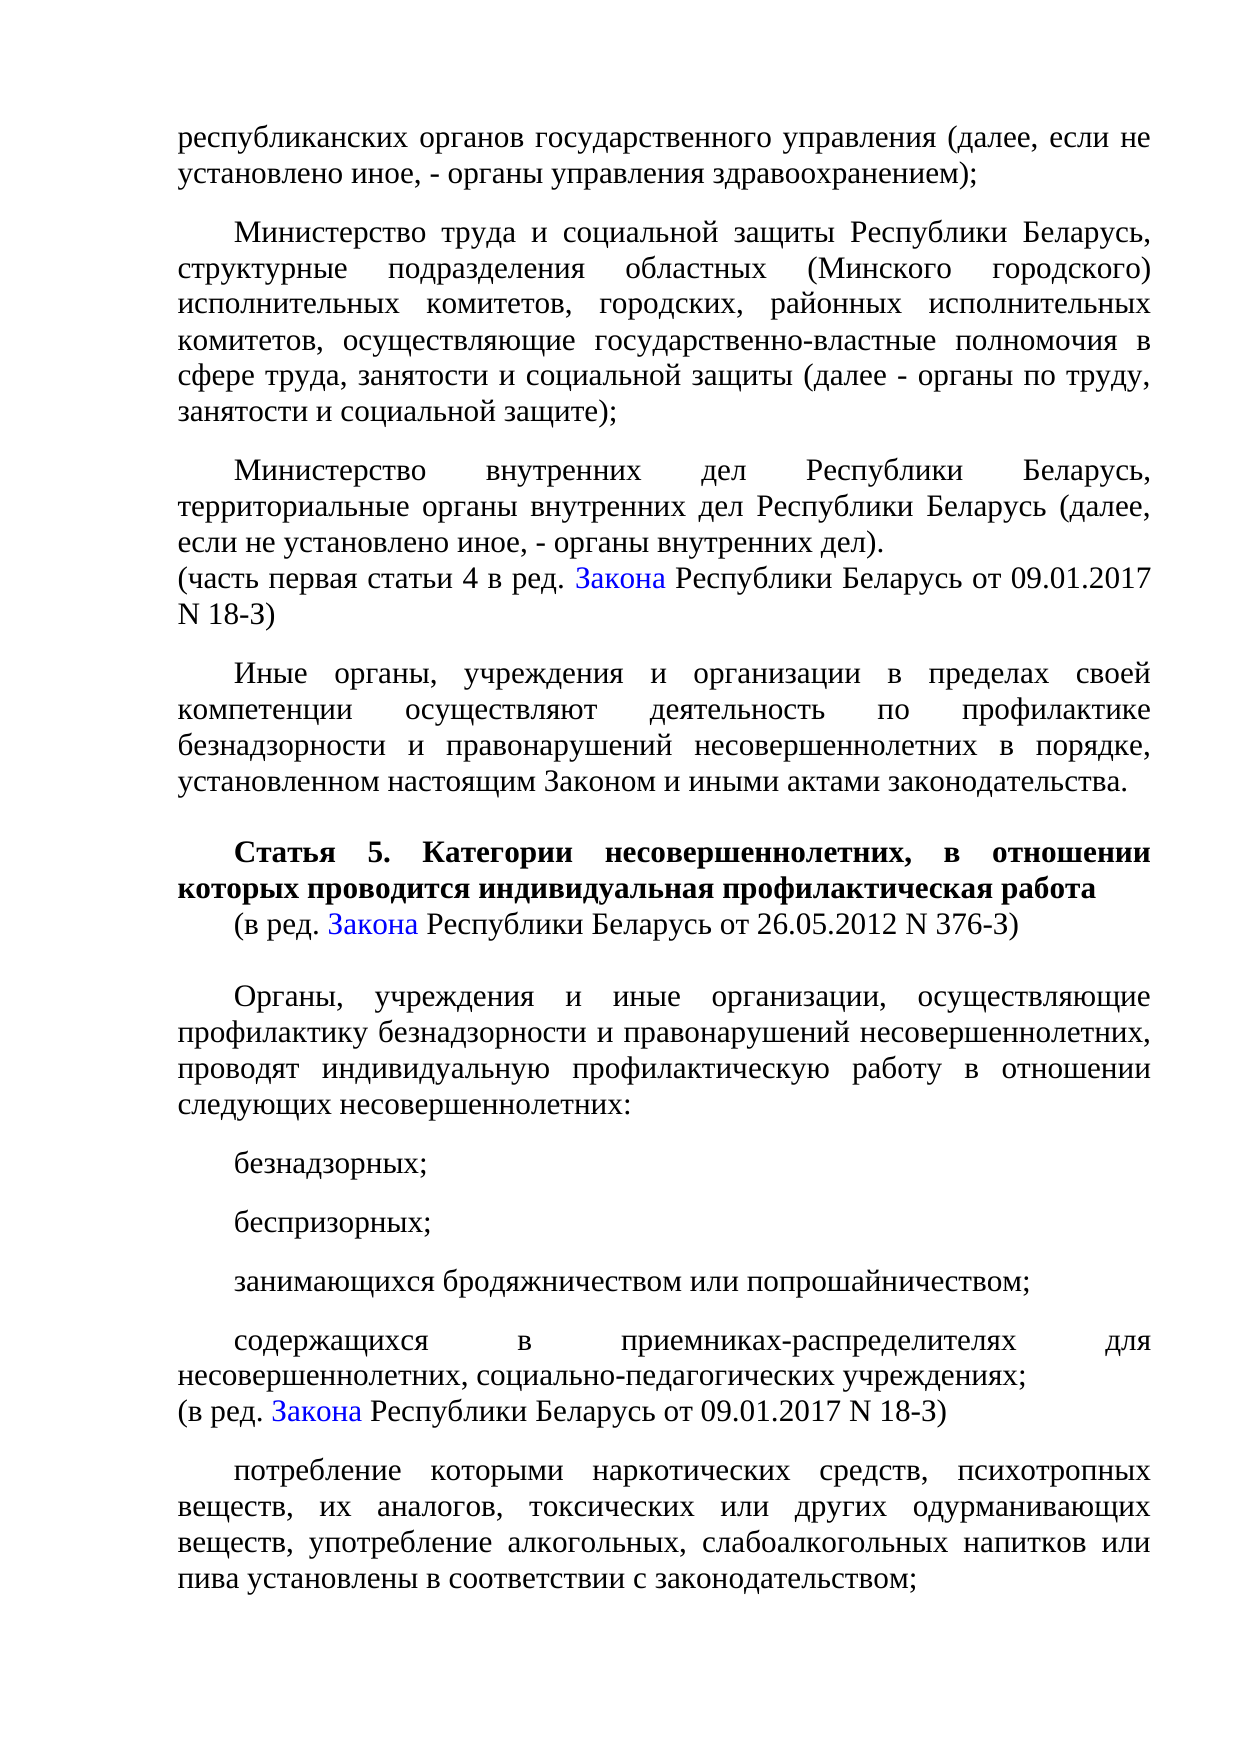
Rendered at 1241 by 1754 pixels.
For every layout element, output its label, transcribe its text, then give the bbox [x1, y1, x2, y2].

text Министерство внутренних дел Республики Беларусь, территориальные органы внутренних дел Республики Беларусь (далее, если не установлено иное, - органы внутренних дел). [177, 451, 1152, 559]
text Органы, учреждения и иные организации, осуществляющие профилактику безнадзорности и правонарушений несовершеннолетних, проводят индивидуальную профилактическую работу в отношении следующих несовершеннолетних: [177, 977, 1152, 1121]
text содержащихся в приемниках-распределителях для несовершеннолетних, социально-педагогических учреждениях; [177, 1321, 1152, 1393]
text Иные органы, учреждения и организации в пределах своей компетенции осуществляют деятельность по профилактике безнадзорности и правонарушений несовершеннолетних в порядке, установленном настоящим Законом и иными актами законодательства. [177, 654, 1152, 798]
text (в ред. Закона Республики Беларусь от 26.05.2012 N 376-З) [177, 906, 1152, 942]
text (в ред. Закона Республики Беларусь от 09.01.2017 N 18-З) [177, 1393, 1152, 1428]
text Министерство труда и социальной защиты Республики Беларусь, структурные подразделения областных (Минского городского) исполнительных комитетов, городских, районных исполнительных комитетов, осуществляющие государственно-властные полномочия в сфере труда, занятости и социальной защиты (далее - органы по труду, занятости и социальной защите); [177, 213, 1152, 428]
text (часть первая статьи 4 в ред. Закона Республики Беларусь от 09.01.2017 N 18-З) [177, 559, 1152, 631]
text Статья 5. Категории несовершеннолетних, в отношении которых проводится индивидуальная профилактическая работа [177, 834, 1152, 906]
text занимающихся бродяжничеством или попрошайничеством; [177, 1262, 1152, 1298]
text безнадзорных; [177, 1144, 1152, 1180]
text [177, 118, 1152, 190]
text потребление которыми наркотических средств, психотропных веществ, их аналогов, токсических или других одурманивающих веществ, употребление алкогольных, слабоалкогольных напитков или пива установлены в соответствии с законодательством; [177, 1451, 1152, 1595]
text беспризорных; [177, 1203, 1152, 1239]
